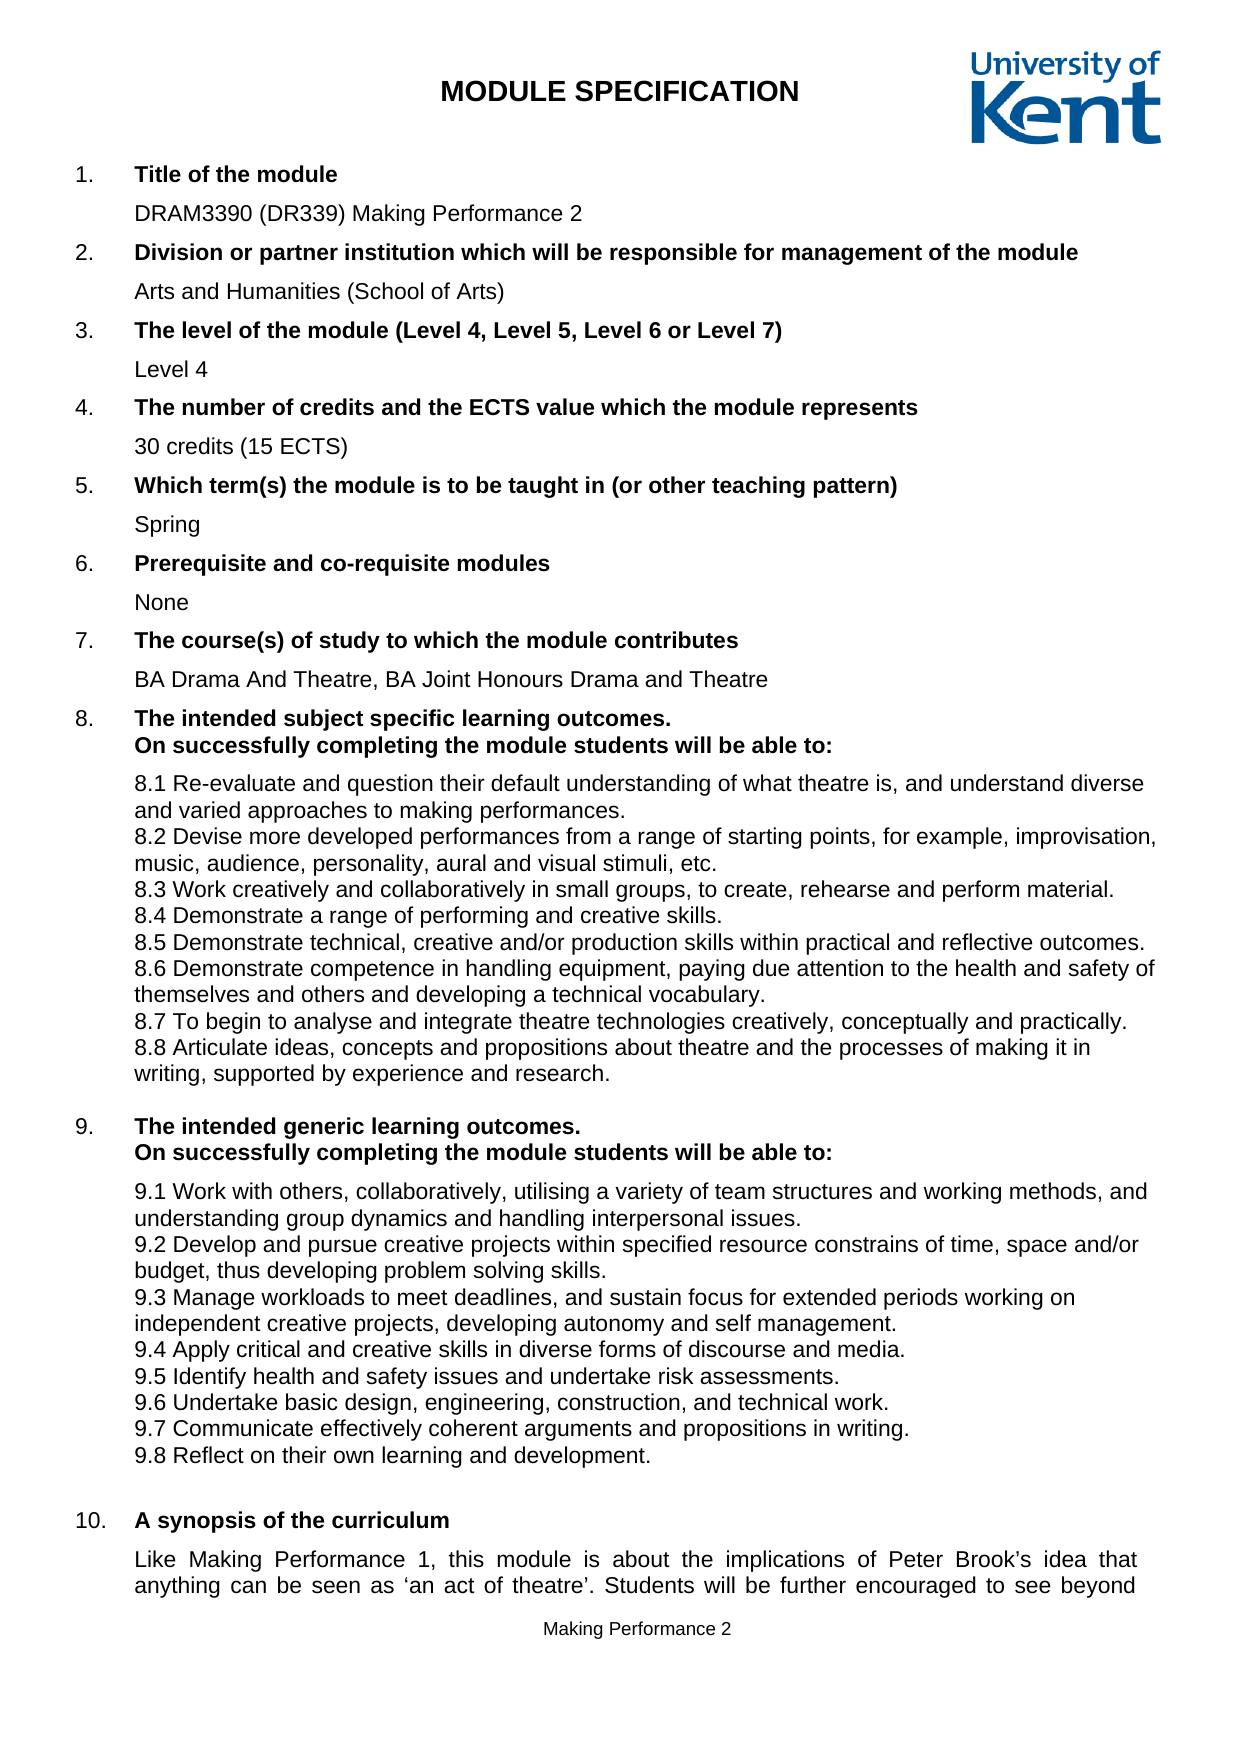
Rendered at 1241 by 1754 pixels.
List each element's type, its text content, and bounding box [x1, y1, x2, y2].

list Title of the module [75, 161, 1138, 188]
list The intended generic learning outcomes. On successfully completing the module students will be able to: [75, 1113, 1138, 1166]
list 9.7 Communicate effectively coherent arguments and propositions in writing. [134, 1415, 1165, 1442]
text BA Drama And Theatre, BA Joint Honours Drama and Theatre [75, 666, 1138, 693]
text DRAM3390 (DR339) Making Performance 2 [134, 200, 1138, 226]
text Spring [134, 511, 1138, 537]
list 9.1 Work with others, collaboratively, utilising a variety of team structures and working methods, and understanding group dynamics and handling interpersonal issues. [134, 1178, 1165, 1231]
text 8.6 Demonstrate competence in handling equipment, paying due attention to the health and safety of themselves and others and developing a technical vocabulary. [134, 955, 1165, 1008]
list Which term(s) the module is to be taught in (or other teaching pattern) [75, 472, 1138, 498]
text 8.5 Demonstrate technical, creative and/or production skills within practical and reflective outcomes. [75, 928, 1165, 955]
list Division or partner institution which will be responsible for management of the module [75, 239, 1138, 265]
list 9.6 Undertake basic design, engineering, construction, and technical work. [134, 1389, 1165, 1415]
list 9.3 Manage workloads to meet deadlines, and sustain focus for extended periods working on independent creative projects, developing autonomy and self management. [134, 1284, 1165, 1336]
text None [134, 589, 1138, 615]
text 8.4 Demonstrate a range of performing and creative skills. [75, 902, 1165, 928]
text 8.2 Devise more developed performances from a range of starting points, for example, improvisation, music, audience, personality, aural and visual stimuli, etc. [134, 823, 1165, 876]
list The number of credits and the ECTS value which the module represents [75, 394, 1138, 421]
list A synopsis of the curriculum [75, 1507, 1138, 1533]
list 9.5 Identify health and safety issues and undertake risk assessments. [134, 1363, 1165, 1389]
text 30 credits (15 ECTS) [134, 433, 1138, 459]
picture [970, 48, 1163, 145]
list The course(s) of study to which the module contributes [75, 627, 1138, 654]
list The level of the module (Level 4, Level 5, Level 6 or Level 7) [75, 317, 1138, 343]
list 9.4 Apply critical and creative skills in diverse forms of discourse and media. [134, 1336, 1165, 1363]
list 9.8 Reflect on their own learning and development. [134, 1442, 1165, 1468]
list Prerequisite and co-requisite modules [75, 550, 1138, 576]
list The intended subject specific learning outcomes. On successfully completing the module students will be able to: [75, 705, 1138, 758]
list 9.2 Develop and pursue creative projects within specified resource constrains of time, space and/or budget, thus developing problem solving skills. [134, 1231, 1165, 1284]
text Level 4 [134, 356, 1138, 382]
text Arts and Humanities (School of Arts) [134, 278, 1138, 304]
text 8.7 To begin to analyse and integrate theatre technologies creatively, conceptually and practically. 8.8 Articulate ideas, concepts and propositions about theatre and the processes of making it in writing, supported by experience and research. [134, 1008, 1165, 1087]
text 8.3 Work creatively and collaboratively in small groups, to create, rehearse and perform material. [75, 876, 1165, 902]
text 8.1 Re-evaluate and question their default understanding of what theatre is, and understand diverse and varied approaches to making performances. [134, 770, 1165, 823]
